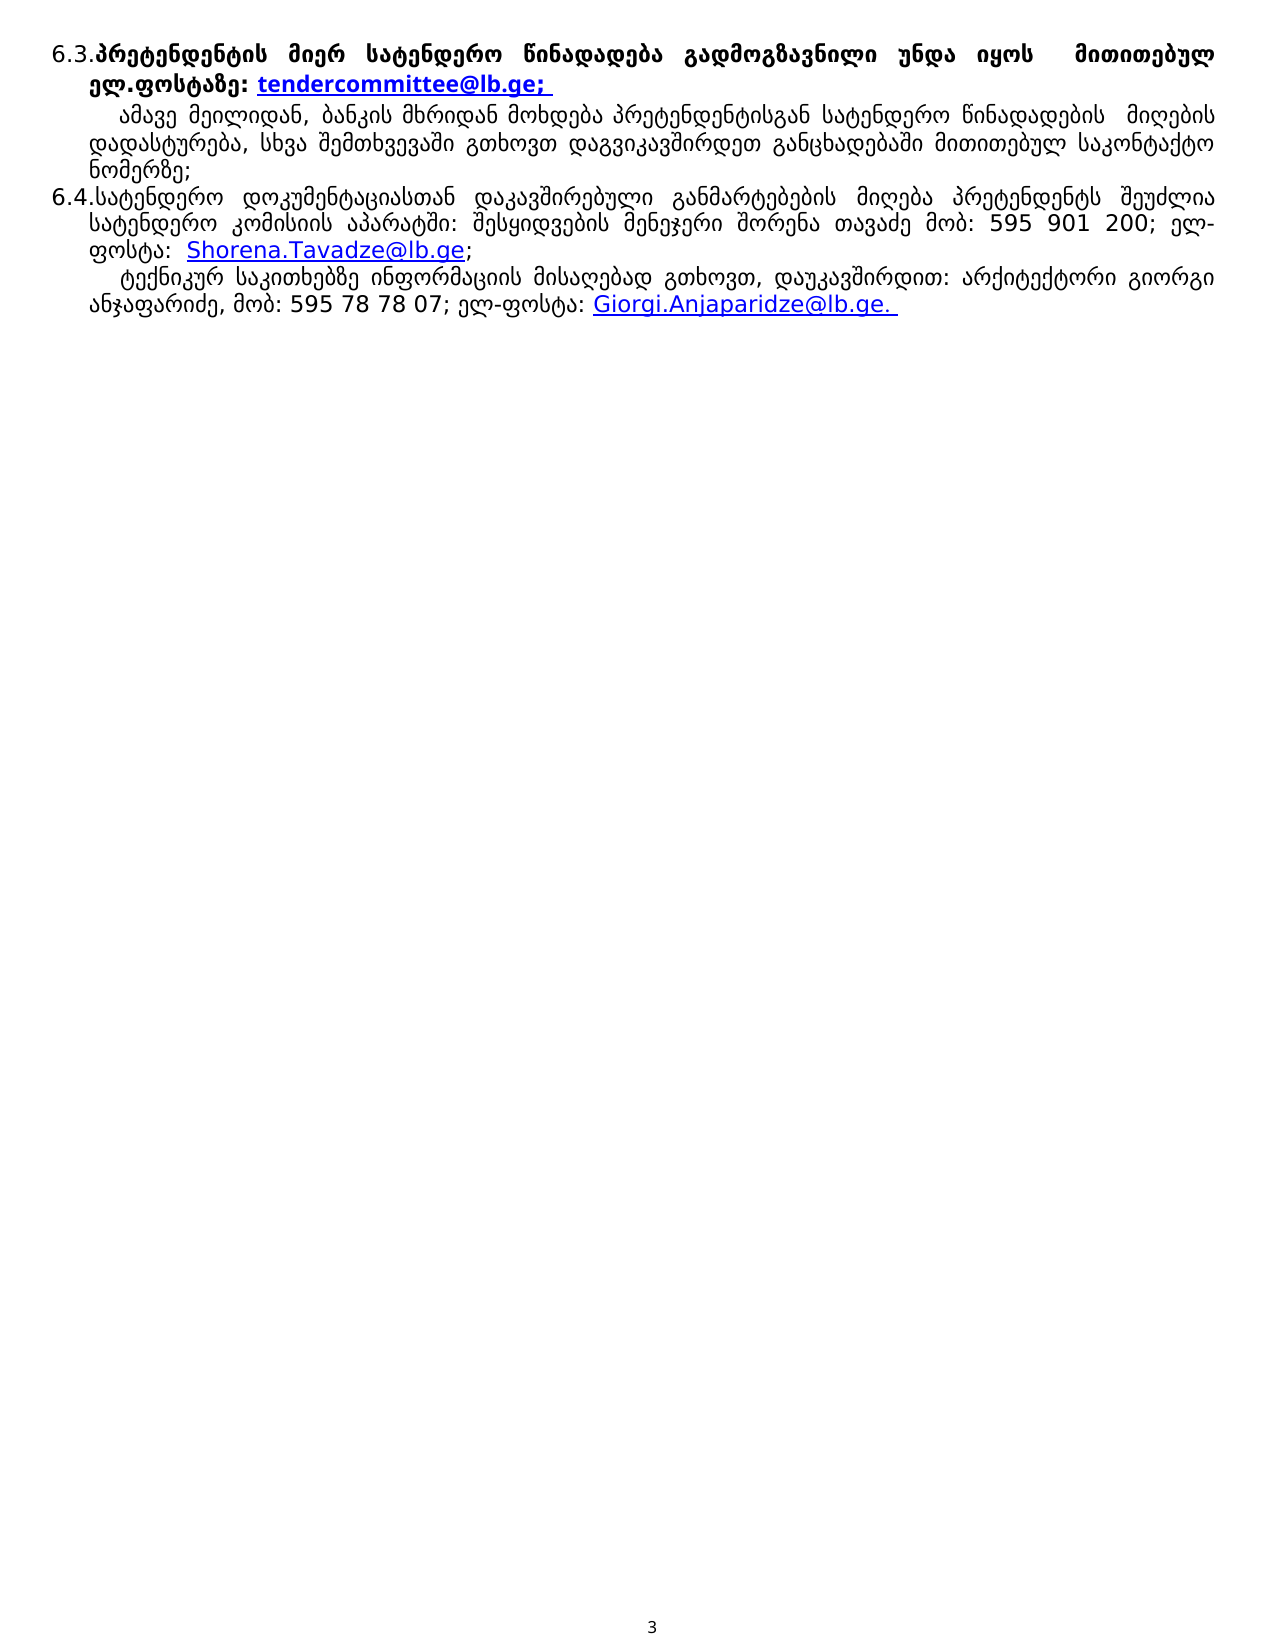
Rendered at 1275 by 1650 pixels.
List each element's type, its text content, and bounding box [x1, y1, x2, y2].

text ამავე მეილიდან, ბანკის მხრიდან მოხდება პრეტენდენტისგან სატენდერო წინადადების მიღების დადასტურება, სხვა შემთხვევაში გთხოვთ დაგვიკავშირდეთ განცხადებაში მითითებულ საკონტაქტო ნომერზე; [51, 99, 1216, 184]
text 6.4.სატენდერო დოკუმენტაციასთან დაკავშირებული განმარტებების მიღება პრეტენდენტს შეუძლია სატენდერო კომისიის აპარატში: შესყიდვების მენეჯერი შორენა თავაძე მობ: 595 901 200; ელ-ფოსტა: Shorena.Tavadze@lb.ge; [51, 184, 1216, 264]
text 6.3.პრეტენდენტის მიერ სატენდერო წინადადება გადმოგზავნილი უნდა იყოს მითითებულ ელ.ფოსტაზე: tendercommittee@lb.ge; [51, 41, 1216, 99]
text ტექნიკურ საკითხებზე ინფორმაციის მისაღებად გთხოვთ, დაუკავშირდით: არქიტექტორი გიორგი ანჯაფარიძე, მობ: 595 78 78 07; ელ-ფოსტა: Giorgi.Anjaparidze@lb.ge. [51, 264, 1216, 318]
